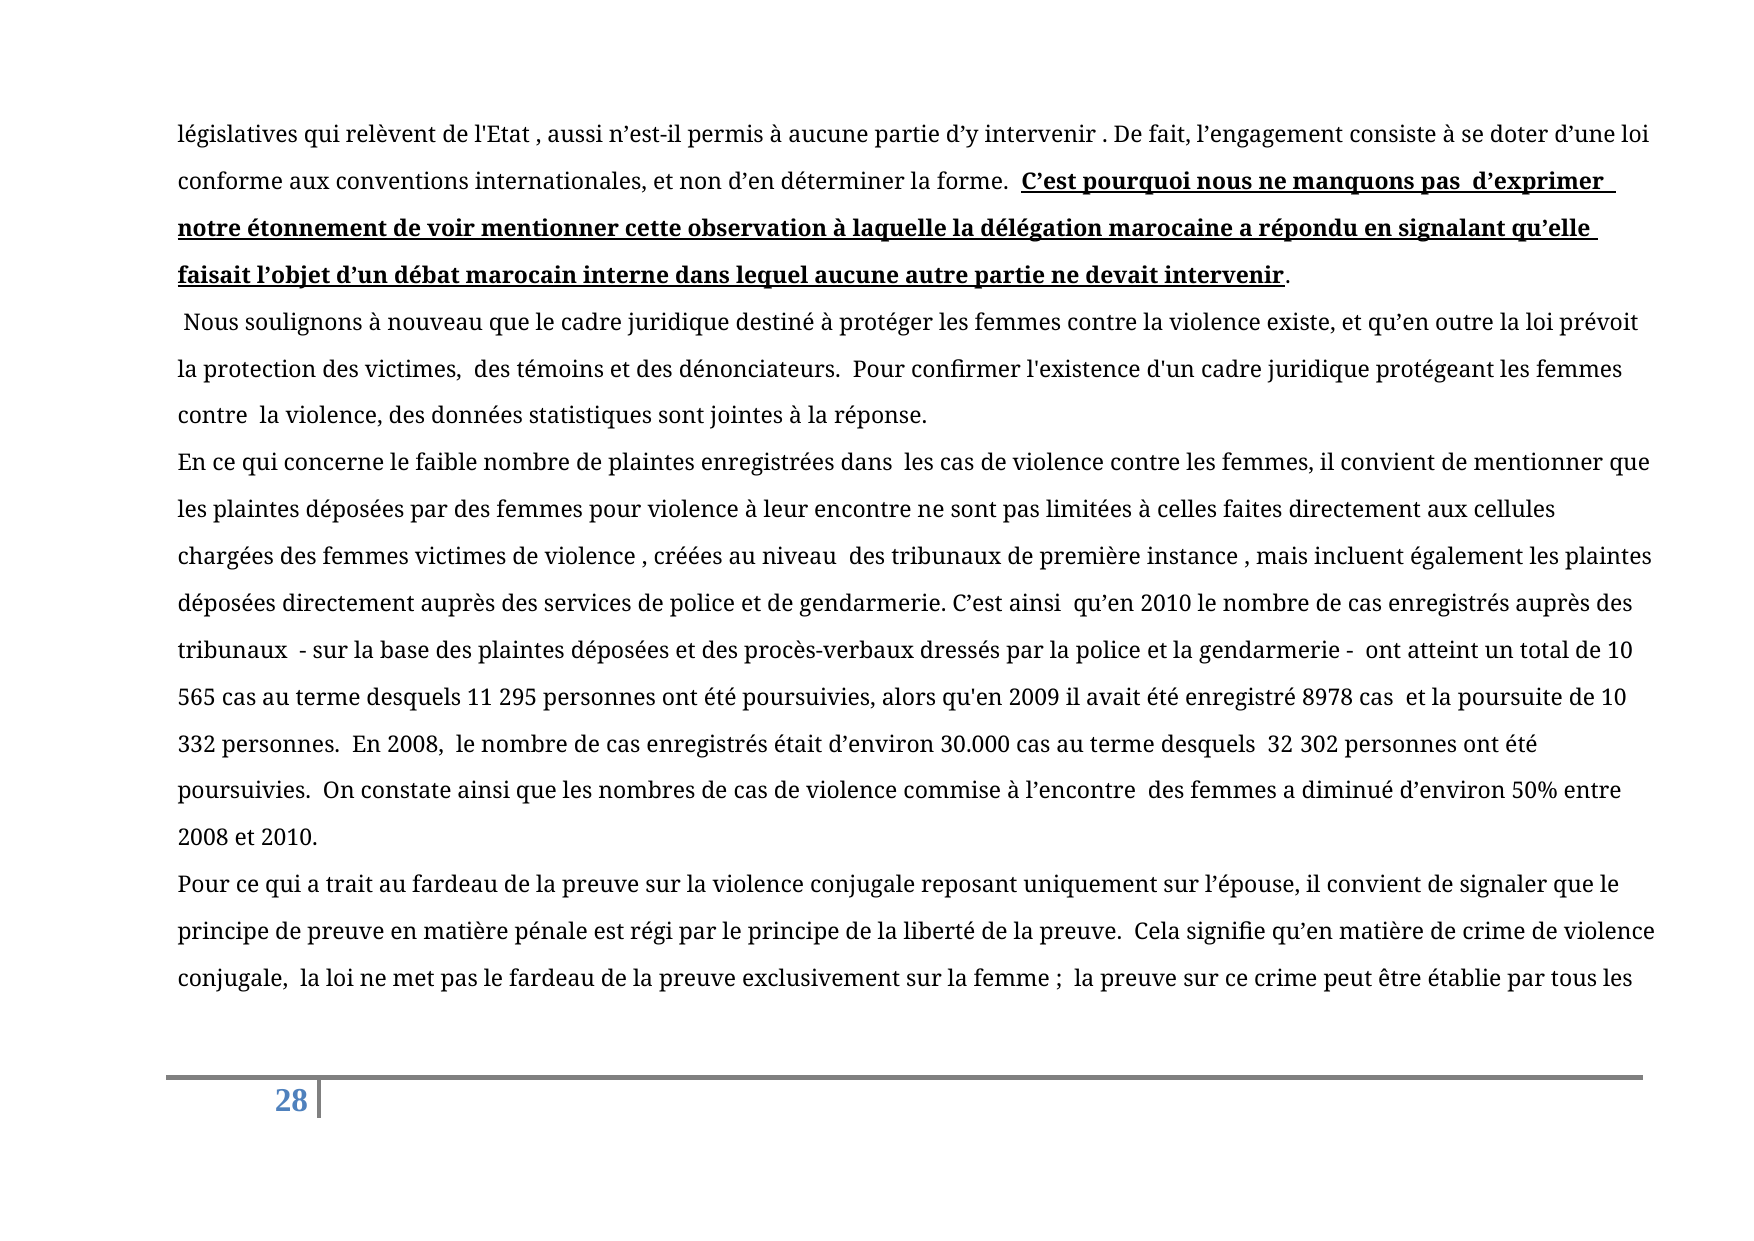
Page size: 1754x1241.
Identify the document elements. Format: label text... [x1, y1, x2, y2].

text Nous soulignons à nouveau que le cadre juridique destiné à protéger les femmes contre la violence existe, et qu’en outre la loi prévoit la protection des victimes, des témoins et des dénonciateurs. Pour confirmer l'existence d'un cadre juridique protégeant les femmes contre la violence, des données statistiques sont jointes à la réponse. [177, 306, 1657, 431]
text En ce qui concerne le faible nombre de plaintes enregistrées dans les cas de violence contre les femmes, il convient de mentionner que les plaintes déposées par des femmes pour violence à leur encontre ne sont pas limitées à celles faites directement aux cellules chargées des femmes victimes de violence , créées au niveau des tribunaux de première instance , mais incluent également les plaintes déposées directement auprès des services de police et de gendarmerie. C’est ainsi qu’en 2010 le nombre de cas enregistrés auprès des tribunaux - sur la base des plaintes déposées et des procès-verbaux dressés par la police et la gendarmerie - ont atteint un total de 10 565 cas au terme desquels 11 295 personnes ont été poursuivies, alors qu'en 2009 il avait été enregistré 8978 cas et la poursuite de 10 332 personnes. En 2008, le nombre de cas enregistrés était d’environ 30.000 cas au terme desquels 32 302 personnes ont été poursuivies. On constate ainsi que les nombres de cas de violence commise à l’encontre des femmes a diminué d’environ 50% entre 2008 et 2010. [177, 446, 1657, 853]
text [177, 868, 1657, 993]
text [177, 118, 1657, 290]
